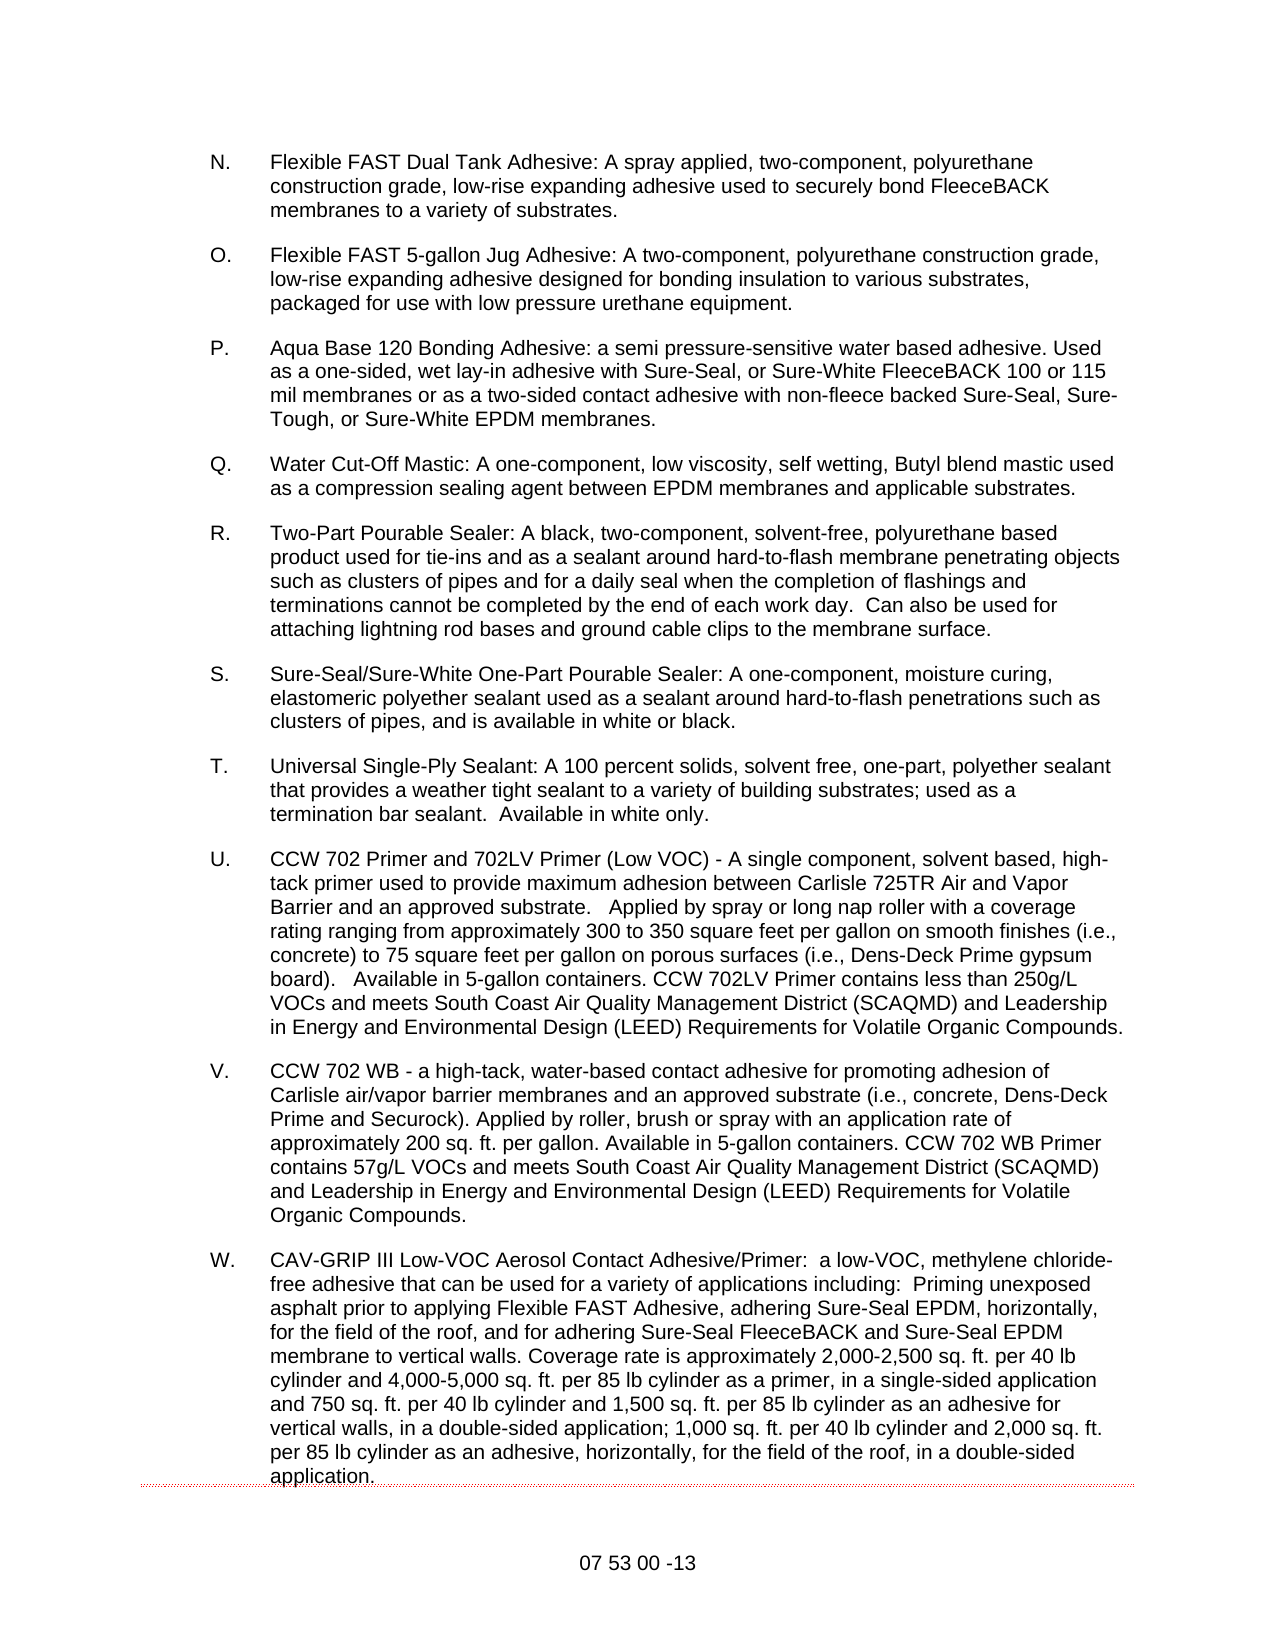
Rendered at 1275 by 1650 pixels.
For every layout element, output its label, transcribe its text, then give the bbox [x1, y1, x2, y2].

list Aqua Base 120 Bonding Adhesive: a semi pressure-sensitive water based adhesive. Used as a one-sided, wet lay-in adhesive with Sure-Seal, or Sure-White FleeceBACK 100 or 115 mil membranes or as a two-sided contact adhesive with non-fleece backed Sure-Seal, Sure-Tough, or Sure-White EPDM membranes. [210, 335, 1125, 431]
list Two-Part Pourable Sealer: A black, two-component, solvent-free, polyurethane based product used for tie-ins and as a sealant around hard-to-flash membrane penetrating objects such as clusters of pipes and for a daily seal when the completion of flashings and terminations cannot be completed by the end of each work day. Can also be used for attaching lightning rod bases and ground cable clips to the membrane surface. [210, 521, 1125, 641]
list CCW 702 WB - a high-tack, water-based contact adhesive for promoting adhesion of Carlisle air/vapor barrier membranes and an approved substrate (i.e., concrete, Dens-Deck Prime and Securock). Applied by roller, brush or spray with an application rate of approximately 200 sq. ft. per gallon. Available in 5-gallon containers. CCW 702 WB Primer contains 57g/L VOCs and meets South Coast Air Quality Management District (SCAQMD) and Leadership in Energy and Environmental Design (LEED) Requirements for Volatile Organic Compounds. [210, 1059, 1125, 1227]
list Universal Single-Ply Sealant: A 100 percent solids, solvent free, one-part, polyether sealant that provides a weather tight sealant to a variety of building substrates; used as a termination bar sealant. Available in white only. [210, 754, 1125, 826]
list Flexible FAST 5-gallon Jug Adhesive: A two-component, polyurethane construction grade, low-rise expanding adhesive designed for bonding insulation to various substrates, packaged for use with low pressure urethane equipment. [210, 243, 1125, 314]
list Sure-Seal/Sure-White One-Part Pourable Sealer: A one-component, moisture curing, elastomeric polyether sealant used as a sealant around hard-to-flash penetrations such as clusters of pipes, and is available in white or black. [210, 661, 1125, 733]
list CAV-GRIP III Low-VOC Aerosol Contact Adhesive/Primer: a low-VOC, methylene chloride-free adhesive that can be used for a variety of applications including: Priming unexposed asphalt prior to applying Flexible FAST Adhesive, adhering Sure-Seal EPDM, horizontally, for the field of the roof, and for adhering Sure-Seal FleeceBACK and Sure-Seal EPDM membrane to vertical walls. Coverage rate is approximately 2,000-2,500 sq. ft. per 40 lb cylinder and 4,000-5,000 sq. ft. per 85 lb cylinder as a primer, in a single-sided application and 750 sq. ft. per 40 lb cylinder and 1,500 sq. ft. per 85 lb cylinder as an adhesive for vertical walls, in a double-sided application; 1,000 sq. ft. per 40 lb cylinder and 2,000 sq. ft. per 85 lb cylinder as an adhesive, horizontally, for the field of the roof, in a double-sided application. [210, 1248, 1125, 1487]
list Water Cut-Off Mastic: A one-component, low viscosity, self wetting, Butyl blend mastic used as a compression sealing agent between EPDM membranes and applicable substrates. [210, 452, 1125, 500]
list CCW 702 Primer and 702LV Primer (Low VOC) - A single component, solvent based, high-tack primer used to provide maximum adhesion between Carlisle 725TR Air and Vapor Barrier and an approved substrate. Applied by spray or long nap roller with a coverage rating ranging from approximately 300 to 350 square feet per gallon on smooth finishes (i.e., concrete) to 75 square feet per gallon on porous surfaces (i.e., Dens-Deck Prime gypsum board). Available in 5-gallon containers. CCW 702LV Primer contains less than 250g/L VOCs and meets South Coast Air Quality Management District (SCAQMD) and Leadership in Energy and Environmental Design (LEED) Requirements for Volatile Organic Compounds. [210, 847, 1125, 1038]
list Flexible FAST Dual Tank Adhesive: A spray applied, two-component, polyurethane construction grade, low-rise expanding adhesive used to securely bond FleeceBACK membranes to a variety of substrates. [210, 150, 1125, 222]
